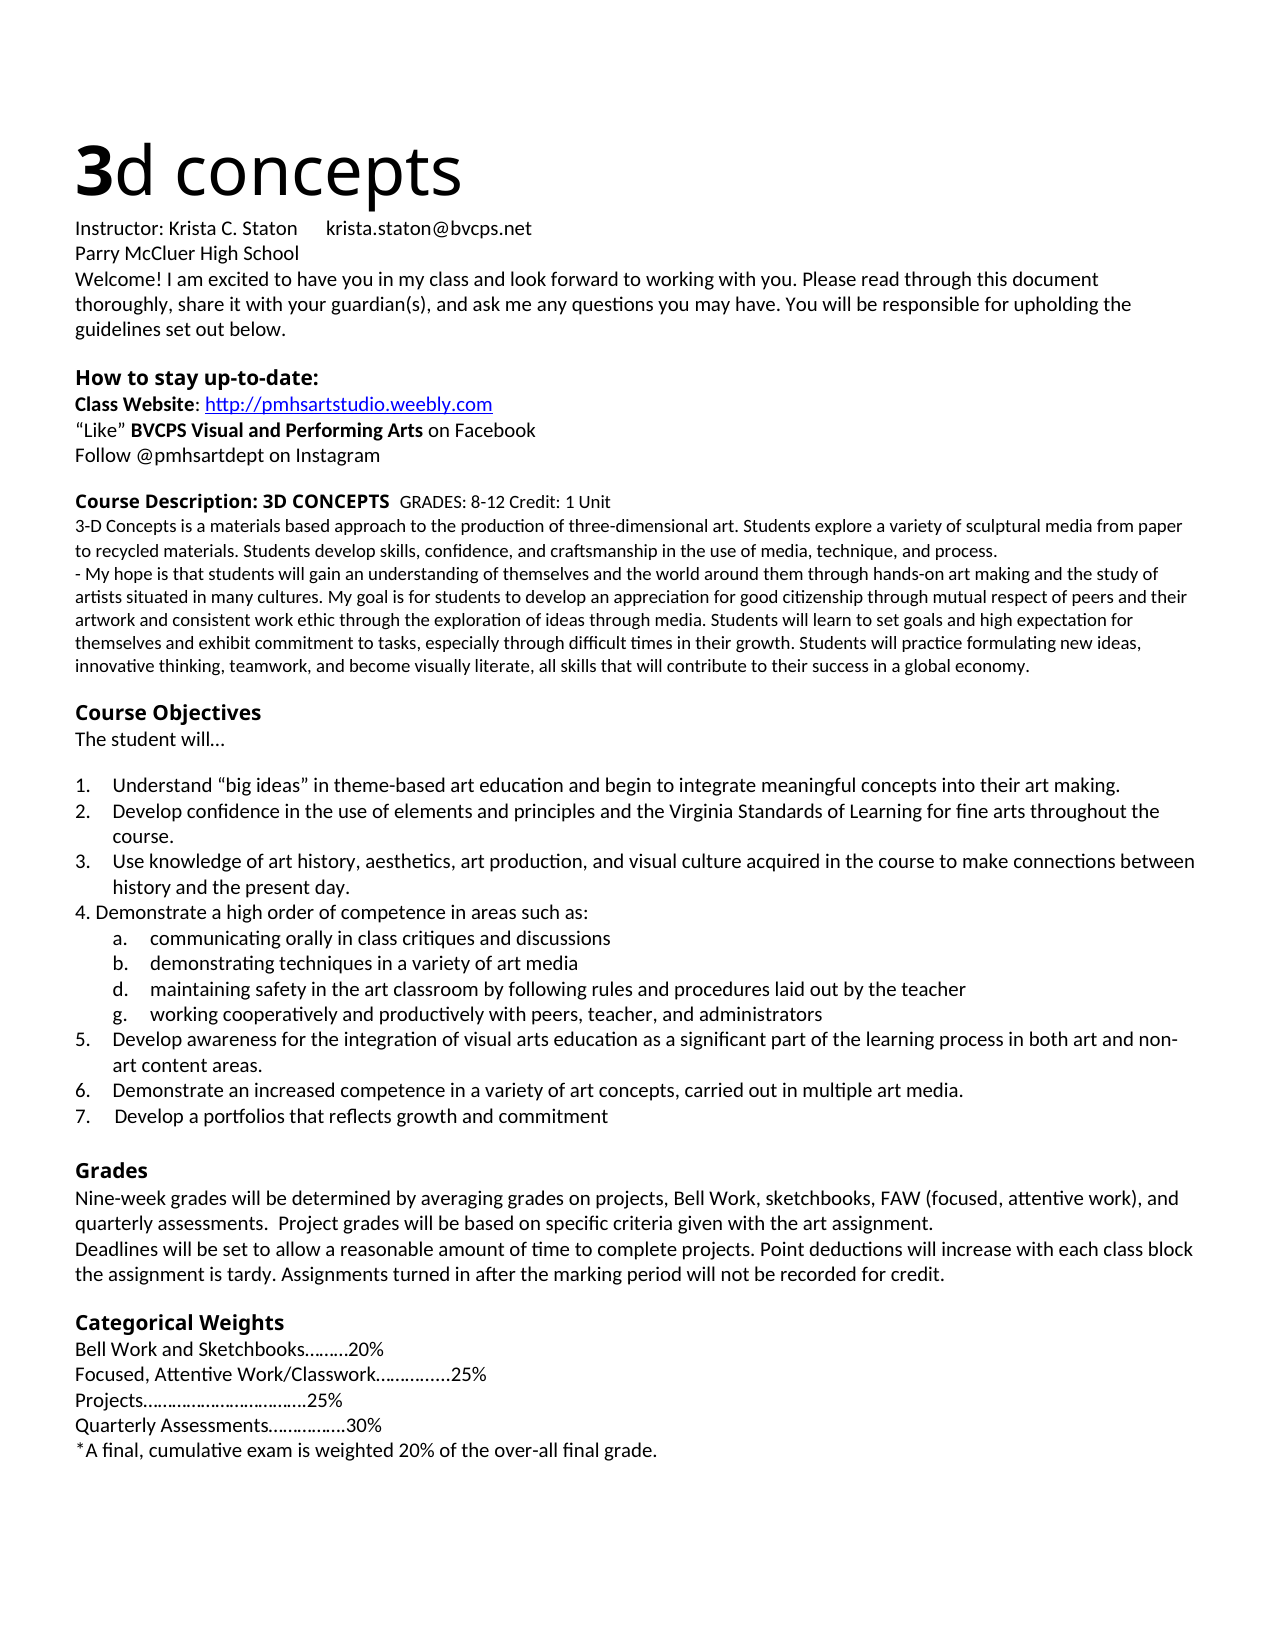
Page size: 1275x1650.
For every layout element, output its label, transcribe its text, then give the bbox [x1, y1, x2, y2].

text 4. Demonstrate a high order of competence in areas such as: [75, 899, 1200, 925]
text g. working cooperatively and productively with peers, teacher, and administrators [112, 1001, 1200, 1027]
text Course Description: 3D CONCEPTS GRADES: 8-12 Credit: 1 Unit 3-D Concepts is a materials based approach to the production of three-dimensional art. Students explore a variety of sculptural media from paper to recycled materials. Students develop skills, confidence, and craftsmanship in the use of media, technique, and process. - My hope is that students will gain an understanding of themselves and the world around them through hands-on art making and the study of artists situated in many cultures. My goal is for students to develop an appreciation for good citizenship through mutual respect of peers and their artwork and consistent work ethic through the exploration of ideas through media. Students will learn to set goals and high expectation for themselves and exhibit commitment to tasks, especially through difficult times in their growth. Students will practice formulating new ideas, innovative thinking, teamwork, and become visually literate, all skills that will contribute to their success in a global economy. [75, 488, 1200, 677]
text Course Objectives The student will… [75, 698, 1200, 752]
text 2. Develop confidence in the use of elements and principles and the Virginia Standards of Learning for fine arts throughout the course. [75, 798, 1200, 849]
text 7. Develop a portfolios that reflects growth and commitment Grades Nine-week grades will be determined by averaging grades on projects, Bell Work, sketchbooks, FAW (focused, attentive work), and quarterly assessments. Project grades will be based on specific criteria given with the art assignment. Deadlines will be set to allow a reasonable amount of time to complete projects. Point deductions will increase with each class block the assignment is tardy. Assignments turned in after the marking period will not be recorded for credit. [75, 1103, 1200, 1287]
text 1. Understand “big ideas” in theme-based art education and begin to integrate meaningful concepts into their art making. [75, 772, 1200, 798]
text b. demonstrating techniques in a variety of art media [112, 950, 1200, 976]
text d. maintaining safety in the art classroom by following rules and procedures laid out by the teacher [112, 976, 1200, 1001]
text Categorical Weights Bell Work and Sketchbooks………20% Focused, Attentive Work/Classwork………......25% Projects…………………………….25% Quarterly Assessments…………….30% *A final, cumulative exam is weighted 20% of the over-all final grade. [75, 1308, 1200, 1489]
text 3d concepts Instructor: Krista C. Staton krista.staton@bvcps.net Parry McCluer High School Welcome! I am excited to have you in my class and look forward to working with you. Please read through this document thoroughly, share it with your guardian(s), and ask me any questions you may have. You will be responsible for upholding the guidelines set out below. [75, 121, 1200, 342]
text How to stay up-to-date: Class Website: http://pmhsartstudio.weebly.com “Like” BVCPS Visual and Performing Arts on Facebook Follow @pmhsartdept on Instagram [75, 363, 1200, 468]
text a. communicating orally in class critiques and discussions [112, 925, 1200, 950]
text 3. Use knowledge of art history, aesthetics, art production, and visual culture acquired in the course to make connections between history and the present day. [75, 849, 1200, 899]
text 5. Develop awareness for the integration of visual arts education as a significant part of the learning process in both art and non-art content areas. [75, 1027, 1200, 1077]
text 6. Demonstrate an increased competence in a variety of art concepts, carried out in multiple art media. [75, 1077, 1200, 1103]
